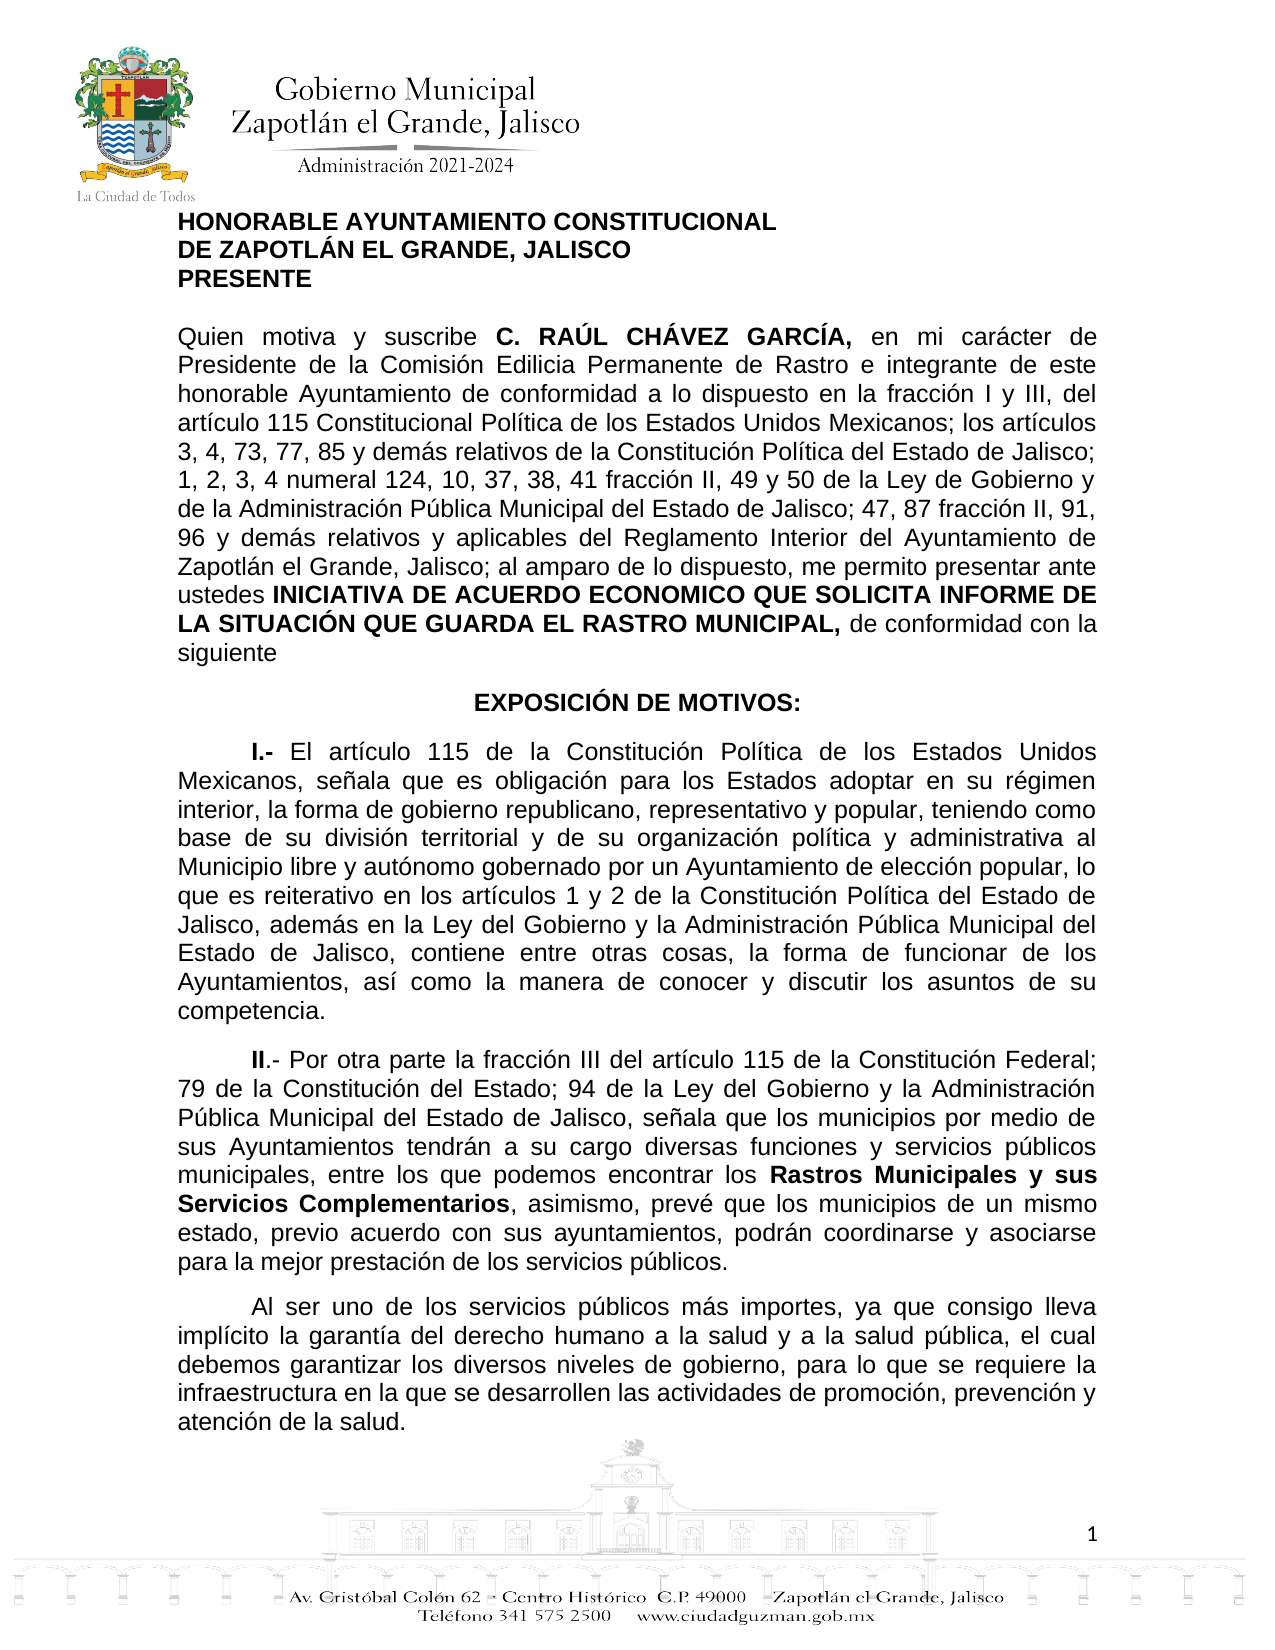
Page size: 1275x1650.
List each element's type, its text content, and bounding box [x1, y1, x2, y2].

text EXPOSICIÓN DE MOTIVOS: [177, 688, 1098, 716]
picture [0, 0, 1272, 257]
text II.- Por otra parte la fracción III del artículo 115 de la Constitución Federal; 79 de la Constitución del Estado; 94 de la Ley del Gobierno y la Administración Pública Municipal del Estado de Jalisco, señala que los municipios por medio de sus Ayuntamientos tendrán a su cargo diversas funciones y servicios públicos municipales, entre los que podemos encontrar los Rastros Municipales y sus Servicios Complementarios, asimismo, prevé que los municipios de un mismo estado, previo acuerdo con sus ayuntamientos, podrán coordinarse y asociarse para la mejor prestación de los servicios públicos. [177, 1046, 1098, 1276]
text HONORABLE AYUNTAMIENTO CONSTITUCIONAL [177, 207, 1098, 236]
text I.- El artículo 115 de la Constitución Política de los Estados Unidos Mexicanos, señala que es obligación para los Estados adoptar en su régimen interior, la forma de gobierno republicano, representativo y popular, teniendo como base de su división territorial y de su organización política y administrativa al Municipio libre y autónomo gobernado por un Ayuntamiento de elección popular, lo que es reiterativo en los artículos 1 y 2 de la Constitución Política del Estado de Jalisco, además en la Ley del Gobierno y la Administración Pública Municipal del Estado de Jalisco, contiene entre otras cosas, la forma de funcionar de los Ayuntamientos, así como la manera de conocer y discutir los asuntos de su competencia. [177, 737, 1098, 1025]
text Al ser uno de los servicios públicos más importes, ya que consigo lleva implícito la garantía del derecho humano a la salud y a la salud pública, el cual debemos garantizar los diversos niveles de gobierno, para lo que se requiere la infraestructura en la que se desarrollen las actividades de promoción, prevención y atención de la salud. [177, 1292, 1098, 1436]
picture [0, 1424, 1258, 1639]
text PRESENTE [177, 264, 1098, 293]
text DE ZAPOTLÁN EL GRANDE, JALISCO [177, 236, 1098, 264]
text Quien motiva y suscribe C. RAÚL CHÁVEZ GARCÍA, en mi carácter de Presidente de la Comisión Edilicia Permanente de Rastro e integrante de este honorable Ayuntamiento de conformidad a lo dispuesto en la fracción I y III, del artículo 115 Constitucional Política de los Estados Unidos Mexicanos; los artículos 3, 4, 73, 77, 85 y demás relativos de la Constitución Política del Estado de Jalisco; 1, 2, 3, 4 numeral 124, 10, 37, 38, 41 fracción II, 49 y 50 de la Ley de Gobierno y de la Administración Pública Municipal del Estado de Jalisco; 47, 87 fracción II, 91, 96 y demás relativos y aplicables del Reglamento Interior del Ayuntamiento de Zapotlán el Grande, Jalisco; al amparo de lo dispuesto, me permito presentar ante ustedes INICIATIVA DE ACUERDO ECONOMICO QUE SOLICITA INFORME DE LA SITUACIÓN QUE GUARDA EL RASTRO MUNICIPAL, de conformidad con la siguiente [177, 322, 1098, 667]
